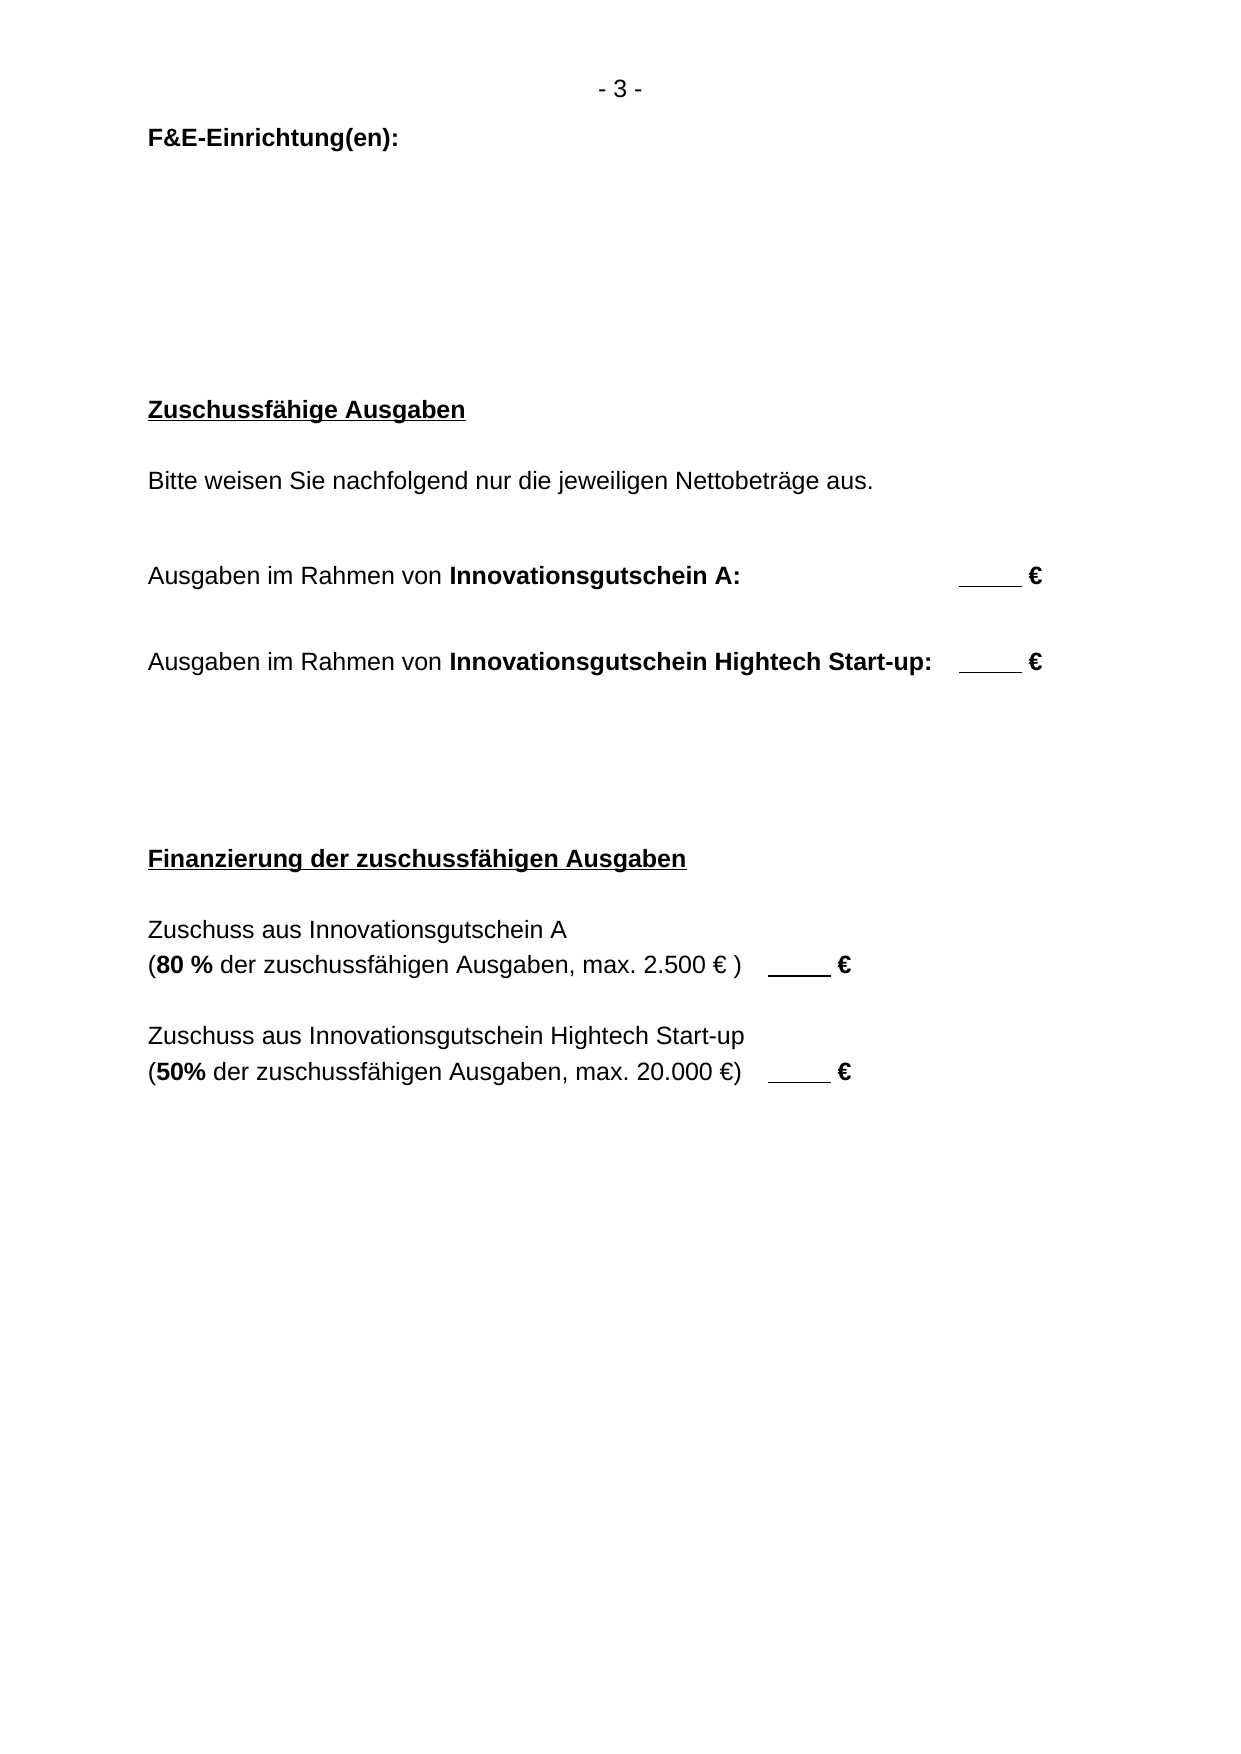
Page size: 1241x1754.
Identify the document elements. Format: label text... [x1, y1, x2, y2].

text Ausgaben im Rahmen von Innovationsgutschein Hightech Start-up: € [148, 647, 1092, 676]
text Zuschuss aus Innovationsgutschein A [148, 910, 1092, 946]
text Finanzierung der zuschussfähigen Ausgaben [148, 839, 1092, 875]
text Zuschussfähige Ausgaben [148, 390, 1092, 426]
text (50% der zuschussfähigen Ausgaben, max. 20.000 €) € [148, 1052, 1092, 1087]
text Ausgaben im Rahmen von Innovationsgutschein A: € [148, 561, 1092, 589]
text (80 % der zuschussfähigen Ausgaben, max. 2.500 € ) € [148, 946, 1092, 981]
text Zuschuss aus Innovationsgutschein Hightech Start-up [148, 1016, 1092, 1052]
text Bitte weisen Sie nachfolgend nur die jeweiligen Nettobeträge aus. [148, 461, 1092, 496]
text F&E-Einrichtung(en): [148, 118, 1092, 153]
